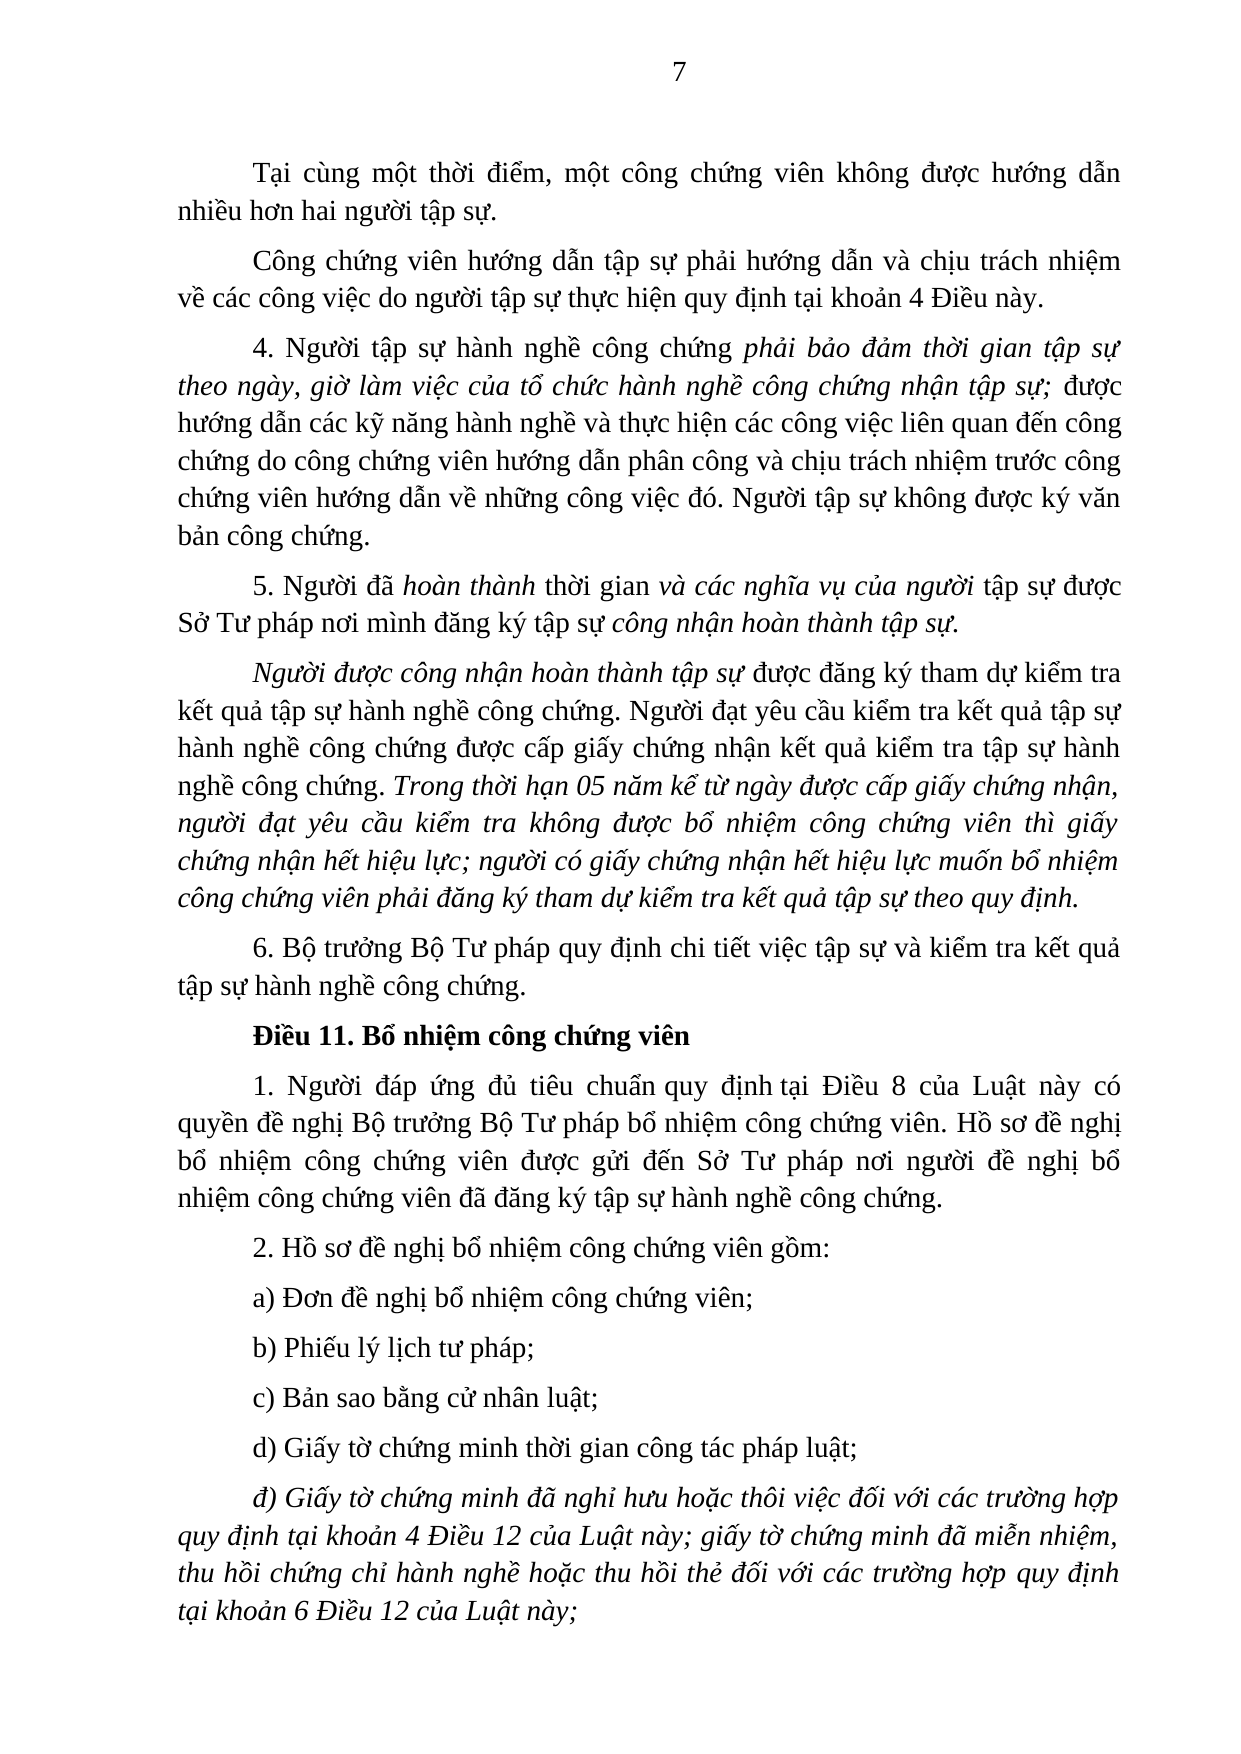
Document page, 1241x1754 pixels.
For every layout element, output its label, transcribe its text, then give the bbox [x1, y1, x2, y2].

text b) Phiếu lý lịch tư pháp; [177, 1328, 1122, 1365]
text Tại cùng một thời điểm, một công chứng viên không được hướng dẫn nhiều hơn hai người tập sự. [177, 153, 1122, 228]
text a) Đơn đề nghị bổ nhiệm công chứng viên; [177, 1278, 1122, 1315]
text Công chứng viên hướng dẫn tập sự phải hướng dẫn và chịu trách nhiệm về các công việc do người tập sự thực hiện quy định tại khoản 4 Điều này. [177, 240, 1122, 315]
text 5. Người đã hoàn thành thời gian và các nghĩa vụ của người tập sự được Sở Tư pháp nơi mình đăng ký tập sự công nhận hoàn thành tập sự. [177, 565, 1122, 640]
text 2. Hồ sơ đề nghị bổ nhiệm công chứng viên gồm: [177, 1228, 1122, 1265]
text d) Giấy tờ chứng minh thời gian công tác pháp luật; [177, 1428, 1122, 1465]
text 6. Bộ trưởng Bộ Tư pháp quy định chi tiết việc tập sự và kiểm tra kết quả tập sự hành nghề công chứng. [177, 928, 1122, 1003]
text Người được công nhận hoàn thành tập sự được đăng ký tham dự kiểm tra kết quả tập sự hành nghề công chứng. Người đạt yêu cầu kiểm tra kết quả tập sự hành nghề công chứng được cấp giấy chứng nhận kết quả kiểm tra tập sự hành nghề công chứng. Trong thời hạn 05 năm kể từ ngày được cấp giấy chứng nhận, người đạt yêu cầu kiểm tra không được bổ nhiệm công chứng viên thì giấy chứng nhận hết hiệu lực; người có giấy chứng nhận hết hiệu lực muốn bổ nhiệm công chứng viên phải đăng ký tham dự kiểm tra kết quả tập sự theo quy định. [177, 653, 1122, 915]
subtitle Điều 11. Bổ nhiệm công chứng viên [177, 1015, 1122, 1053]
text 4. Người tập sự hành nghề công chứng phải bảo đảm thời gian tập sự theo ngày, giờ làm việc của tổ chức hành nghề công chứng nhận tập sự; được hướng dẫn các kỹ năng hành nghề và thực hiện các công việc liên quan đến công chứng do công chứng viên hướng dẫn phân công và chịu trách nhiệm trước công chứng viên hướng dẫn về những công việc đó. Người tập sự không được ký văn bản công chứng. [177, 328, 1122, 553]
text đ) Giấy tờ chứng minh đã nghỉ hưu hoặc thôi việc đối với các trường hợp quy định tại khoản 4 Điều 12 của Luật này; giấy tờ chứng minh đã miễn nhiệm, thu hồi chứng chỉ hành nghề hoặc thu hồi thẻ đối với các trường hợp quy định tại khoản 6 Điều 12 của Luật này; [177, 1478, 1122, 1628]
text 1. Người đáp ứng đủ tiêu chuẩn quy định tại Điều 8 của Luật này có quyền đề nghị Bộ trưởng Bộ Tư pháp bổ nhiệm công chứng viên. Hồ sơ đề nghị bổ nhiệm công chứng viên được gửi đến Sở Tư pháp nơi người đề nghị bổ nhiệm công chứng viên đã đăng ký tập sự hành nghề công chứng. [177, 1065, 1122, 1215]
text c) Bản sao bằng cử nhân luật; [177, 1378, 1122, 1415]
